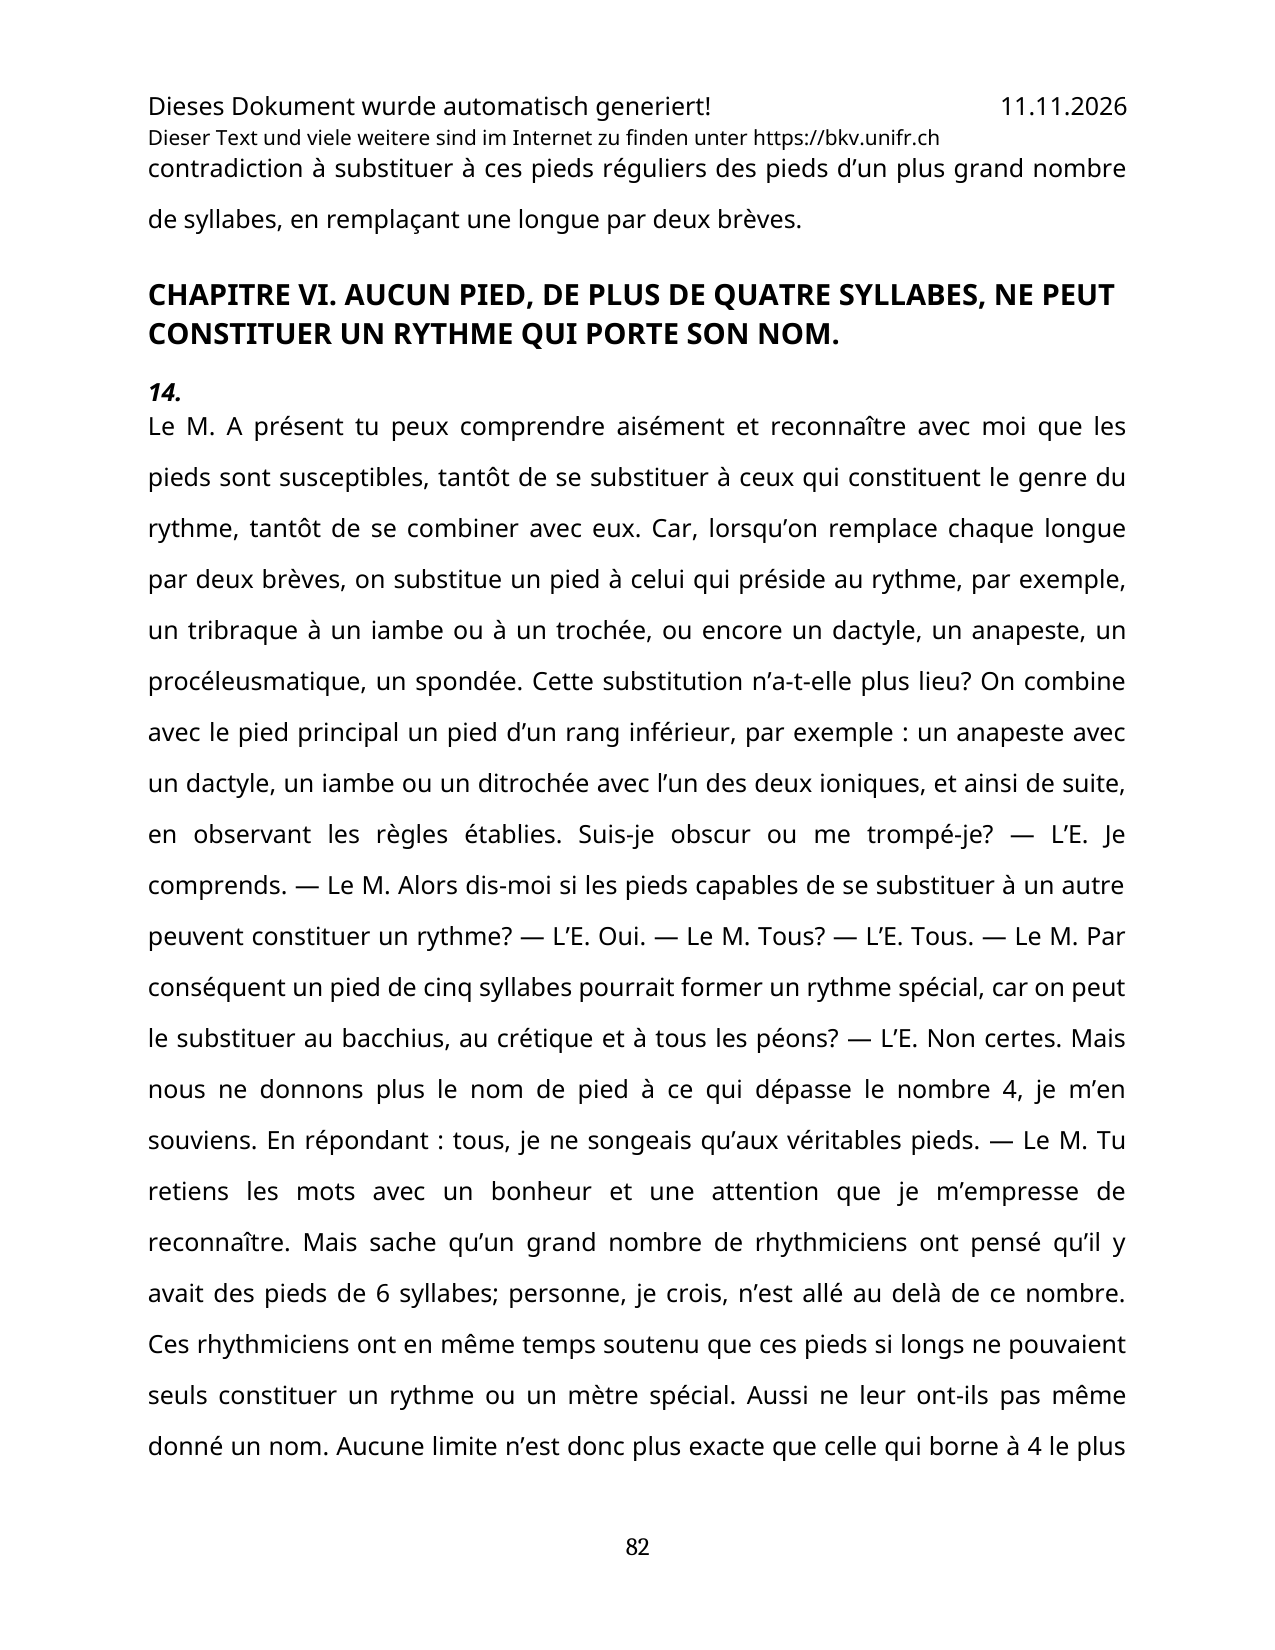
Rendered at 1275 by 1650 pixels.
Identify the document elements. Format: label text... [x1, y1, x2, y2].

subtitle CHAPITRE VI. AUCUN PIED, DE PLUS DE QUATRE SYLLABES, NE PEUT CONSTITUER UN RYTHME QUI PORTE SON NOM. [148, 274, 1127, 353]
subtitle 14. [148, 374, 1127, 408]
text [148, 151, 1127, 236]
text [148, 408, 1127, 1463]
